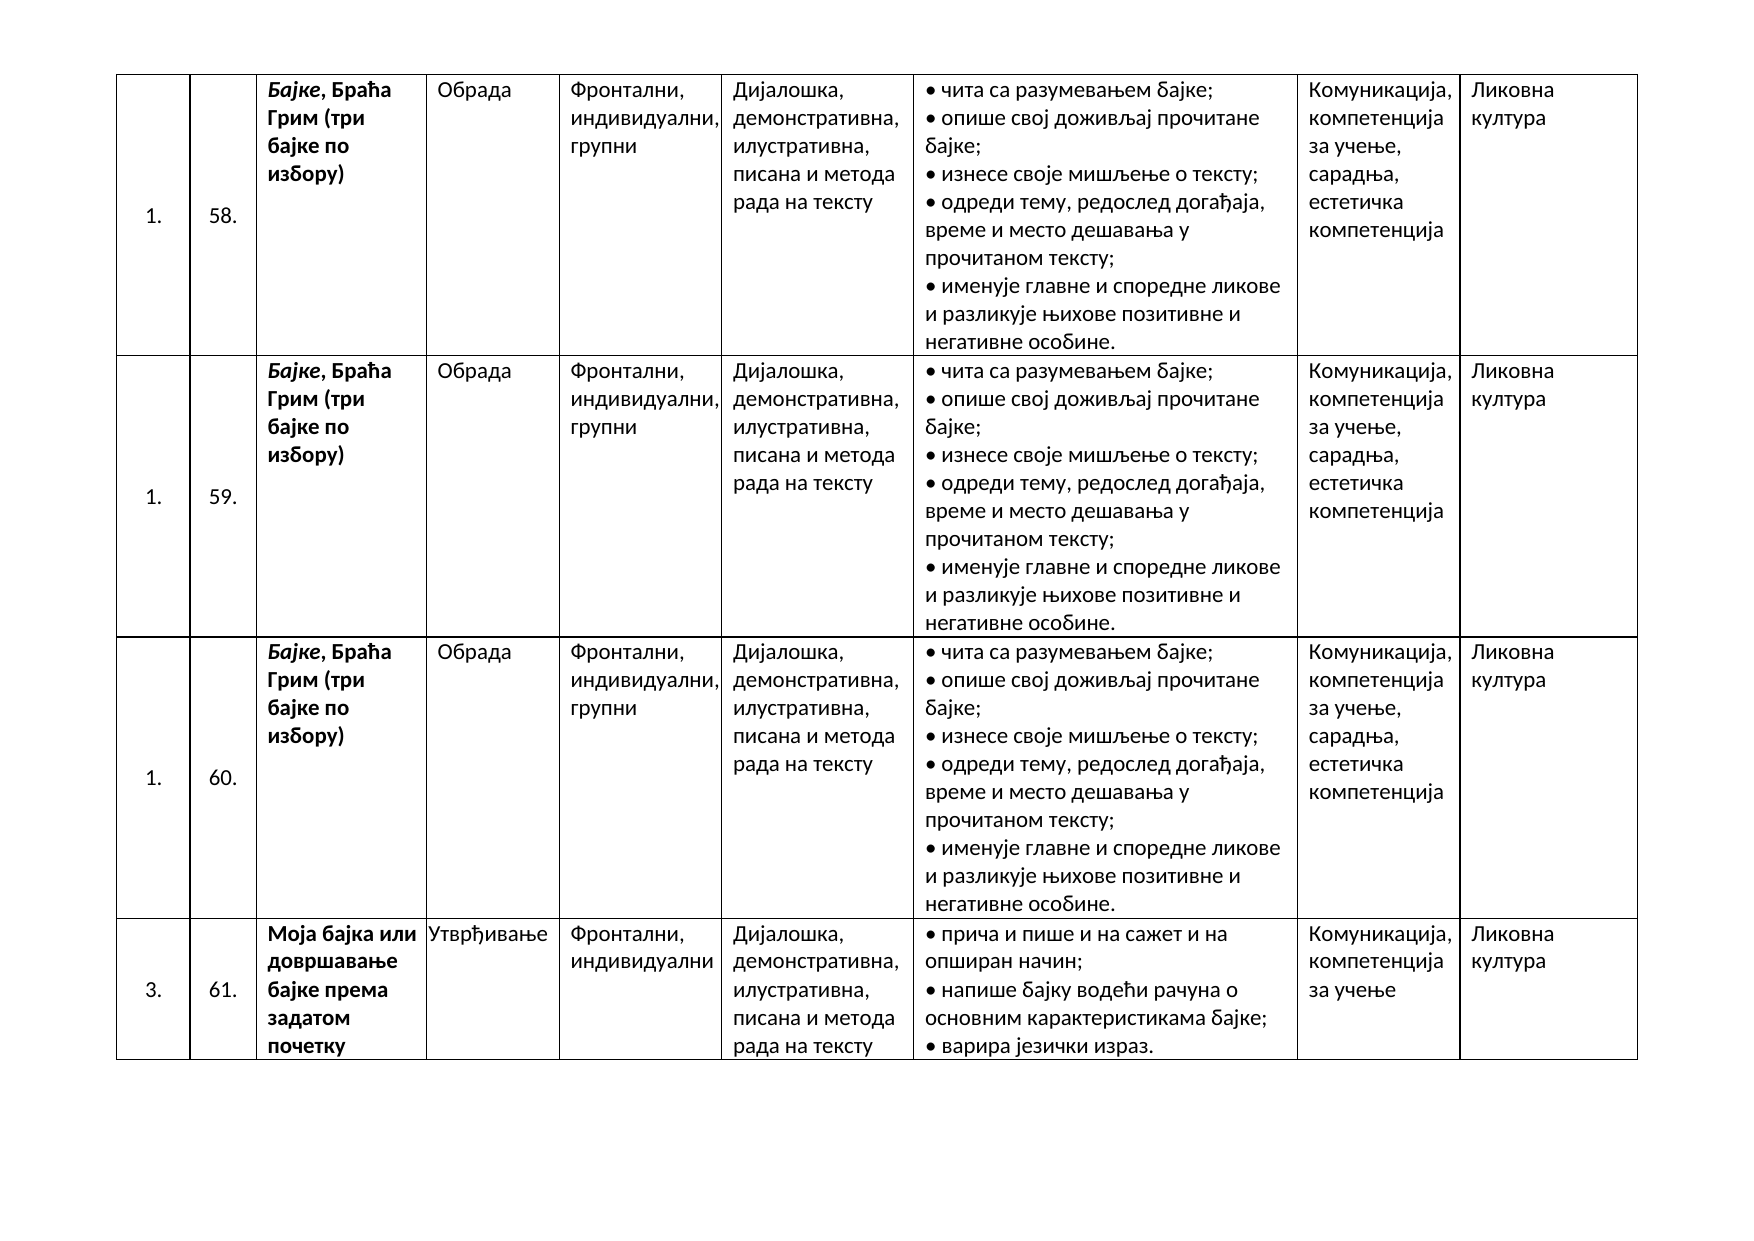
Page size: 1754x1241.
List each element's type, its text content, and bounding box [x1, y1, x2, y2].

table_header Бајке, Браћа Грим (три бајке по избору) [257, 75, 426, 355]
table_cell Дијалошка, демонстративна, илустративна, писана и метода рада на тексту [722, 638, 913, 918]
table_cell Комуникација, компетенција за учење, сарадња, естетичка компетенција [1298, 638, 1459, 918]
table_cell • прича и пише и на сажет и на опширан начин; • напише бајку водећи рачуна о основним карактеристикама бајке; • варира језички израз. [914, 919, 1297, 1059]
table_cell 1. [117, 356, 189, 636]
table_header Обрада [427, 75, 559, 355]
table_cell Фронтални, индивидуални, групни [560, 356, 721, 636]
table_cell 59. [191, 356, 256, 636]
table_cell • чита са разумевањем бајке; • опише свој доживљај прочитане бајке; • изнесе своје мишљење о тексту; • одреди тему, редослед догађаја, време и место дешавања у прочитаном тексту; • именује главне и споредне ликове и разликује њихове позитивне и негативне особине. [914, 638, 1297, 918]
table_cell Фронтални, индивидуални, групни [560, 638, 721, 918]
table_cell 3. [117, 919, 189, 1059]
table_cell 61. [191, 919, 256, 1059]
table_header Дијалошка, демонстративна, илустративна, писана и метода рада на тексту [722, 75, 913, 355]
table_header Ликовна култура [1461, 75, 1637, 355]
table_cell Утврђивање [427, 919, 559, 1059]
table_cell Ликовна култура [1461, 919, 1637, 1059]
table_cell 1. [117, 638, 189, 918]
table_cell Комуникација, компетенција за учење [1298, 919, 1459, 1059]
table_cell Обрада [427, 356, 559, 636]
table_cell Комуникација, компетенција за учење, сарадња, естетичка компетенција [1298, 356, 1459, 636]
table_header • чита са разумевањем бајке; • опише свој доживљај прочитане бајке; • изнесе своје мишљење о тексту; • одреди тему, редослед догађаја, време и место дешавања у прочитаном тексту; • именује главне и споредне ликове и разликује њихове позитивне и негативне особине. [914, 75, 1297, 355]
table_cell Моја бајка или довршавање бајке према задатом почетку [257, 919, 426, 1059]
table_cell Дијалошка, демонстративна, илустративна, писана и метода рада на тексту [722, 919, 913, 1059]
table_cell Обрада [427, 638, 559, 918]
table_cell Фронтални, индивидуални [560, 919, 721, 1059]
table_cell 60. [191, 638, 256, 918]
table_header 58. [191, 75, 256, 355]
table_header Фронтални, индивидуални, групни [560, 75, 721, 355]
table_header Комуникација, компетенција за учење, сарадња, естетичка компетенција [1298, 75, 1459, 355]
table_header 1. [117, 75, 189, 355]
table_cell • чита са разумевањем бајке; • опише свој доживљај прочитане бајке; • изнесе своје мишљење о тексту; • одреди тему, редослед догађаја, време и место дешавања у прочитаном тексту; • именује главне и споредне ликове и разликује њихове позитивне и негативне особине. [914, 356, 1297, 636]
table_cell Бајке, Браћа Грим (три бајке по избору) [257, 638, 426, 918]
table_cell Дијалошка, демонстративна, илустративна, писана и метода рада на тексту [722, 356, 913, 636]
table_cell Ликовна култура [1461, 638, 1637, 918]
table_cell Ликовна култура [1461, 356, 1637, 636]
table_cell Бајке, Браћа Грим (три бајке по избору) [257, 356, 426, 636]
